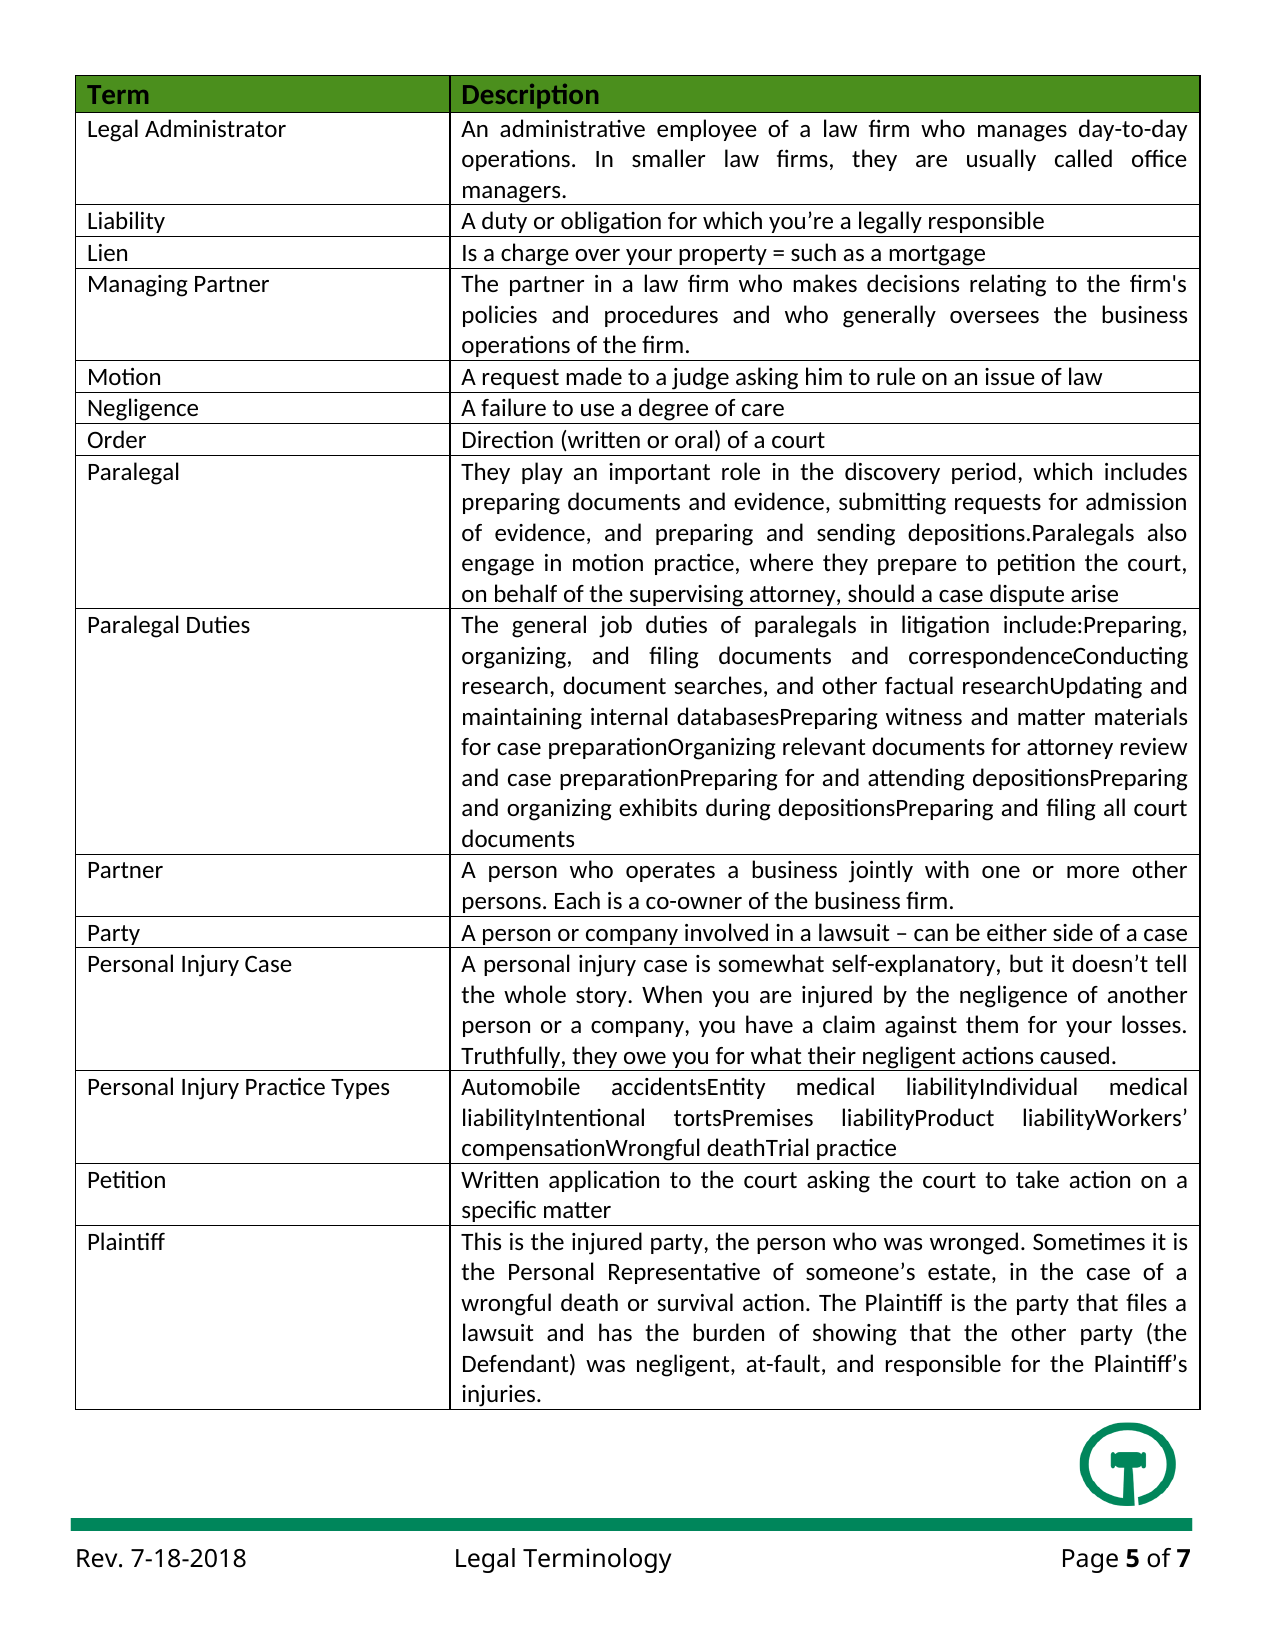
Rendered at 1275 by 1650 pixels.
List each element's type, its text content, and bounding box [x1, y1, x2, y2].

table_cell Partner [76, 855, 449, 916]
table_cell An administrative employee of a law firm who manages day-to-day operations. In smaller law firms, they are usually called office managers. [451, 113, 1199, 204]
table_cell A duty or obligation for which you’re a legally responsible [451, 205, 1199, 236]
table_cell The partner in a law firm who makes decisions relating to the firm's policies and procedures and who generally oversees the business operations of the firm. [451, 269, 1199, 360]
table_cell The general job duties of paralegals in litigation include:Preparing, organizing, and filing documents and correspondenceConducting research, document searches, and other factual researchUpdating and maintaining internal databasesPreparing witness and matter materials for case preparationOrganizing relevant documents for attorney review and case preparationPreparing for and attending depositionsPreparing and organizing exhibits during depositionsPreparing and filing all court documents [451, 609, 1199, 853]
table_cell Is a charge over your property = such as a mortgage [451, 237, 1199, 267]
table_cell They play an important role in the discovery period, which includes preparing documents and evidence, submitting requests for admission of evidence, and preparing and sending depositions.Paralegals also engage in motion practice, where they prepare to petition the court, on behalf of the supervising attorney, should a case dispute arise [451, 456, 1199, 608]
table_cell Managing Partner [76, 269, 449, 360]
table_cell Paralegal Duties [76, 609, 449, 853]
table_cell A failure to use a degree of care [451, 393, 1199, 423]
table_cell A person or company involved in a lawsuit – can be either side of a case [451, 917, 1199, 947]
table_cell Order [76, 424, 449, 455]
table_cell Petition [76, 1164, 449, 1225]
table_cell This is the injured party, the person who was wronged. Sometimes it is the Personal Representative of someone’s estate, in the case of a wrongful death or survival action. The Plaintiff is the party that files a lawsuit and has the burden of showing that the other party (the Defendant) was negligent, at-fault, and responsible for the Plaintiff’s injuries. [451, 1226, 1199, 1409]
table_cell Automobile accidentsEntity medical liabilityIndividual medical liabilityIntentional tortsPremises liabilityProduct liabilityWorkers’ compensationWrongful deathTrial practice [451, 1071, 1199, 1163]
table_cell Personal Injury Practice Types [76, 1071, 449, 1163]
table_header Term [76, 76, 449, 112]
picture [56, 1412, 1207, 1541]
table_cell A personal injury case is somewhat self-explanatory, but it doesn’t tell the whole story. When you are injured by the negligence of another person or a company, you have a claim against them for your losses. Truthfully, they owe you for what their negligent actions caused. [451, 948, 1199, 1070]
table_cell A person who operates a business jointly with one or more other persons. Each is a co-owner of the business firm. [451, 855, 1199, 916]
table_cell Legal Administrator [76, 113, 449, 204]
table_cell Direction (written or oral) of a court [451, 424, 1199, 455]
table_cell Liability [76, 205, 449, 236]
table_cell Written application to the court asking the court to take action on a specific matter [451, 1164, 1199, 1225]
table_header Description [451, 76, 1199, 112]
table_cell Plaintiff [76, 1226, 449, 1409]
table_cell Negligence [76, 393, 449, 423]
table_cell Party [76, 917, 449, 947]
table_cell A request made to a judge asking him to rule on an issue of law [451, 361, 1199, 392]
table_cell Lien [76, 237, 449, 267]
table_cell Personal Injury Case [76, 948, 449, 1070]
table_cell Motion [76, 361, 449, 392]
table_cell Paralegal [76, 456, 449, 608]
